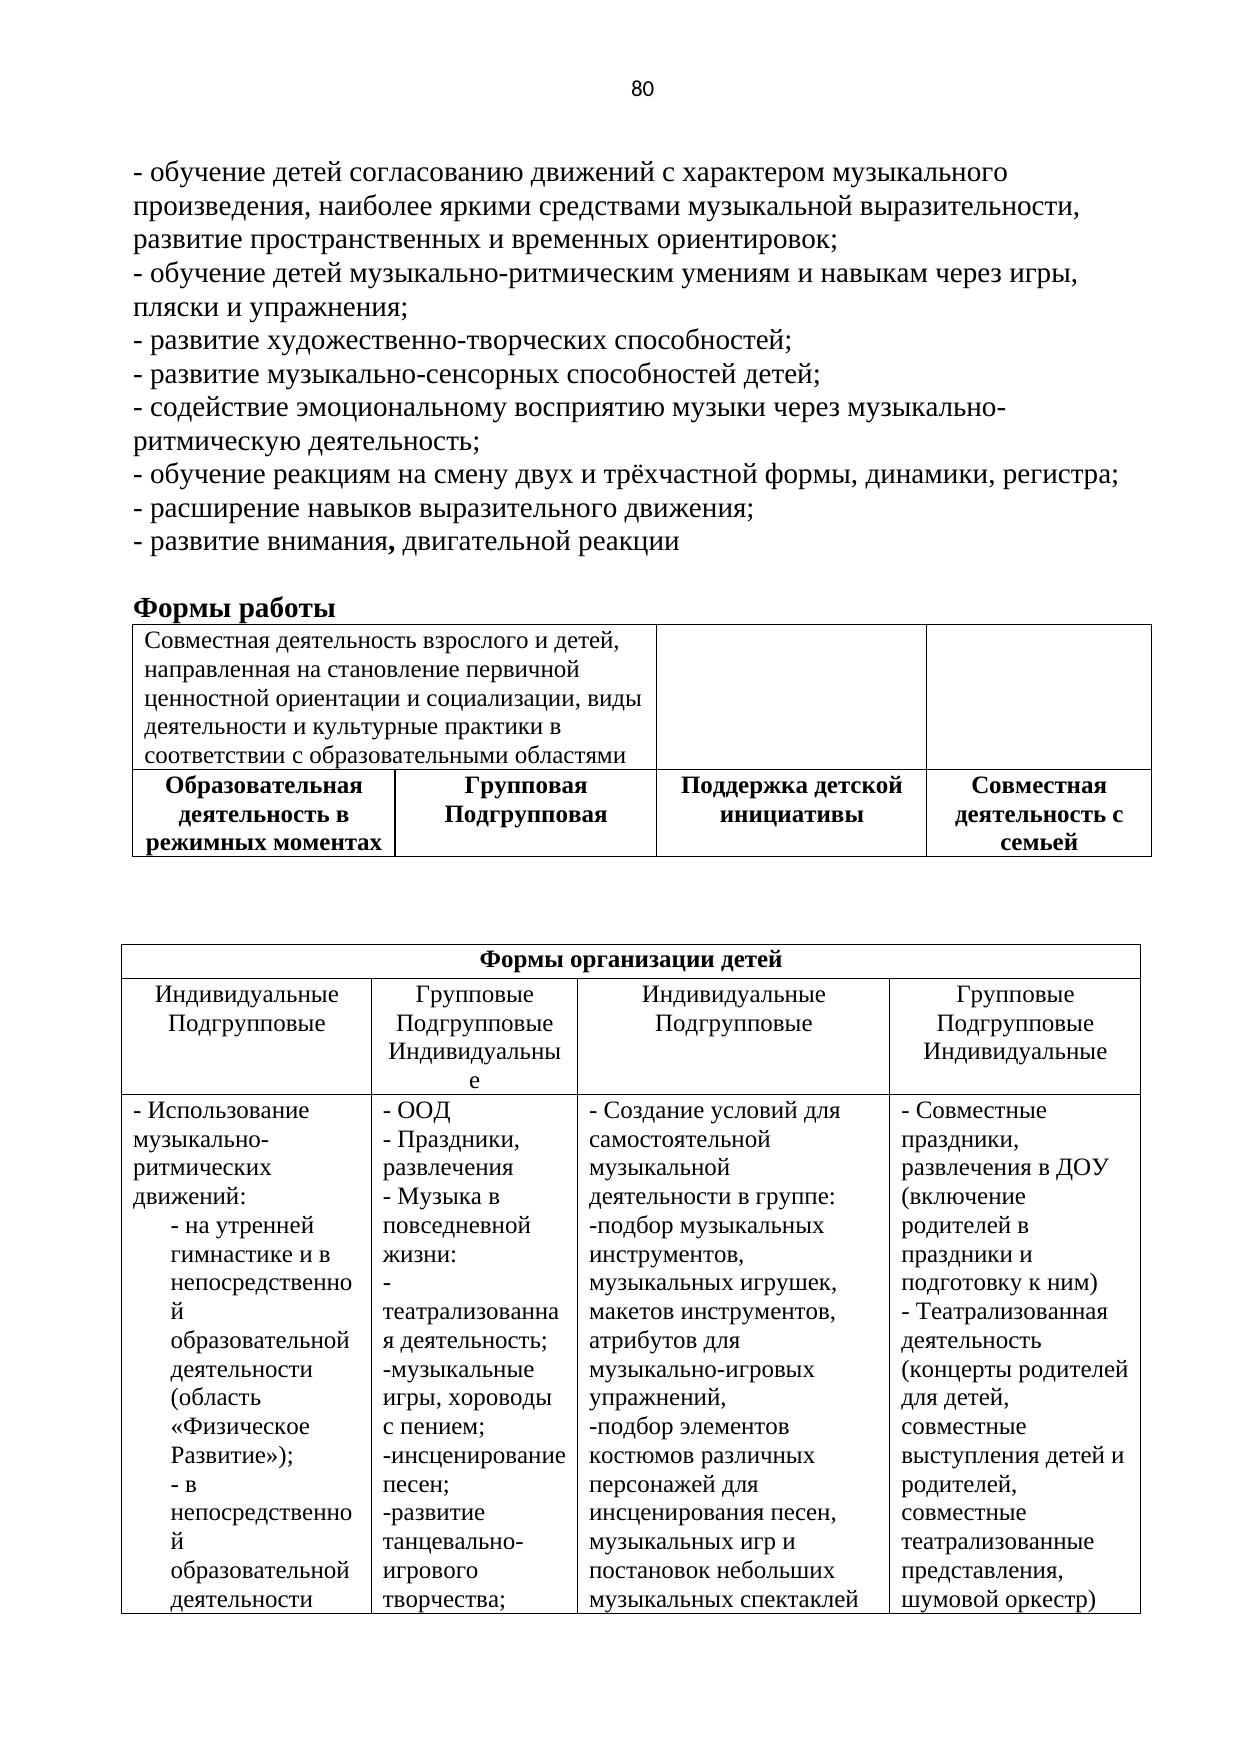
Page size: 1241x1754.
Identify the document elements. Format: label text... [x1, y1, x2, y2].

table_cell Групповые Подгрупповые Индивидуальные [372, 979, 577, 1094]
text - содействие эмоциональному восприятию музыки через музыкально-ритмическую деятельность; [133, 389, 1152, 456]
text - развитие художественно-творческих способностей; [133, 322, 1152, 356]
text - расширение навыков выразительного движения; [133, 490, 1152, 523]
table_cell Групповые Подгрупповые Индивидуальные [890, 979, 1140, 1094]
table_header Совместная деятельность взрослого и детей, направленная на становление первичной ценностной ориентации и социализации, виды деятельности и культурные практики в соответствии с образовательными областями [133, 625, 656, 769]
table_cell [890, 1095, 1140, 1612]
text - обучение детей музыкально-ритмическим умениям и навыкам через игры, пляски и упражнения; [133, 255, 1152, 322]
text Формы работы [133, 591, 1152, 624]
table_cell Совместная деятельность с семьей [927, 770, 1151, 856]
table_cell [122, 1095, 371, 1612]
table_cell Поддержка детской инициативы [657, 770, 926, 856]
text - развитие музыкально-сенсорных способностей детей; [133, 356, 1152, 389]
table_header [657, 625, 926, 769]
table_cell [372, 1095, 577, 1612]
table_cell Индивидуальные Подгрупповые [578, 979, 889, 1094]
table_cell Образовательная деятельность в режимных моментах [133, 770, 394, 856]
table_header Формы организации детей [122, 945, 1140, 978]
text - обучение детей согласованию движений с характером музыкального произведения, наиболее яркими средствами музыкальной выразительности, развитие пространственных и временных ориентировок; [133, 154, 1152, 255]
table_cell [578, 1095, 889, 1612]
table_header [927, 625, 1151, 769]
text - обучение реакциям на смену двух и трёхчастной формы, динамики, регистра; [133, 456, 1152, 490]
table_cell Индивидуальные Подгрупповые [122, 979, 371, 1094]
table_cell Групповая Подгрупповая [396, 770, 656, 856]
text - развитие внимания, двигательной реакции [133, 523, 1152, 557]
